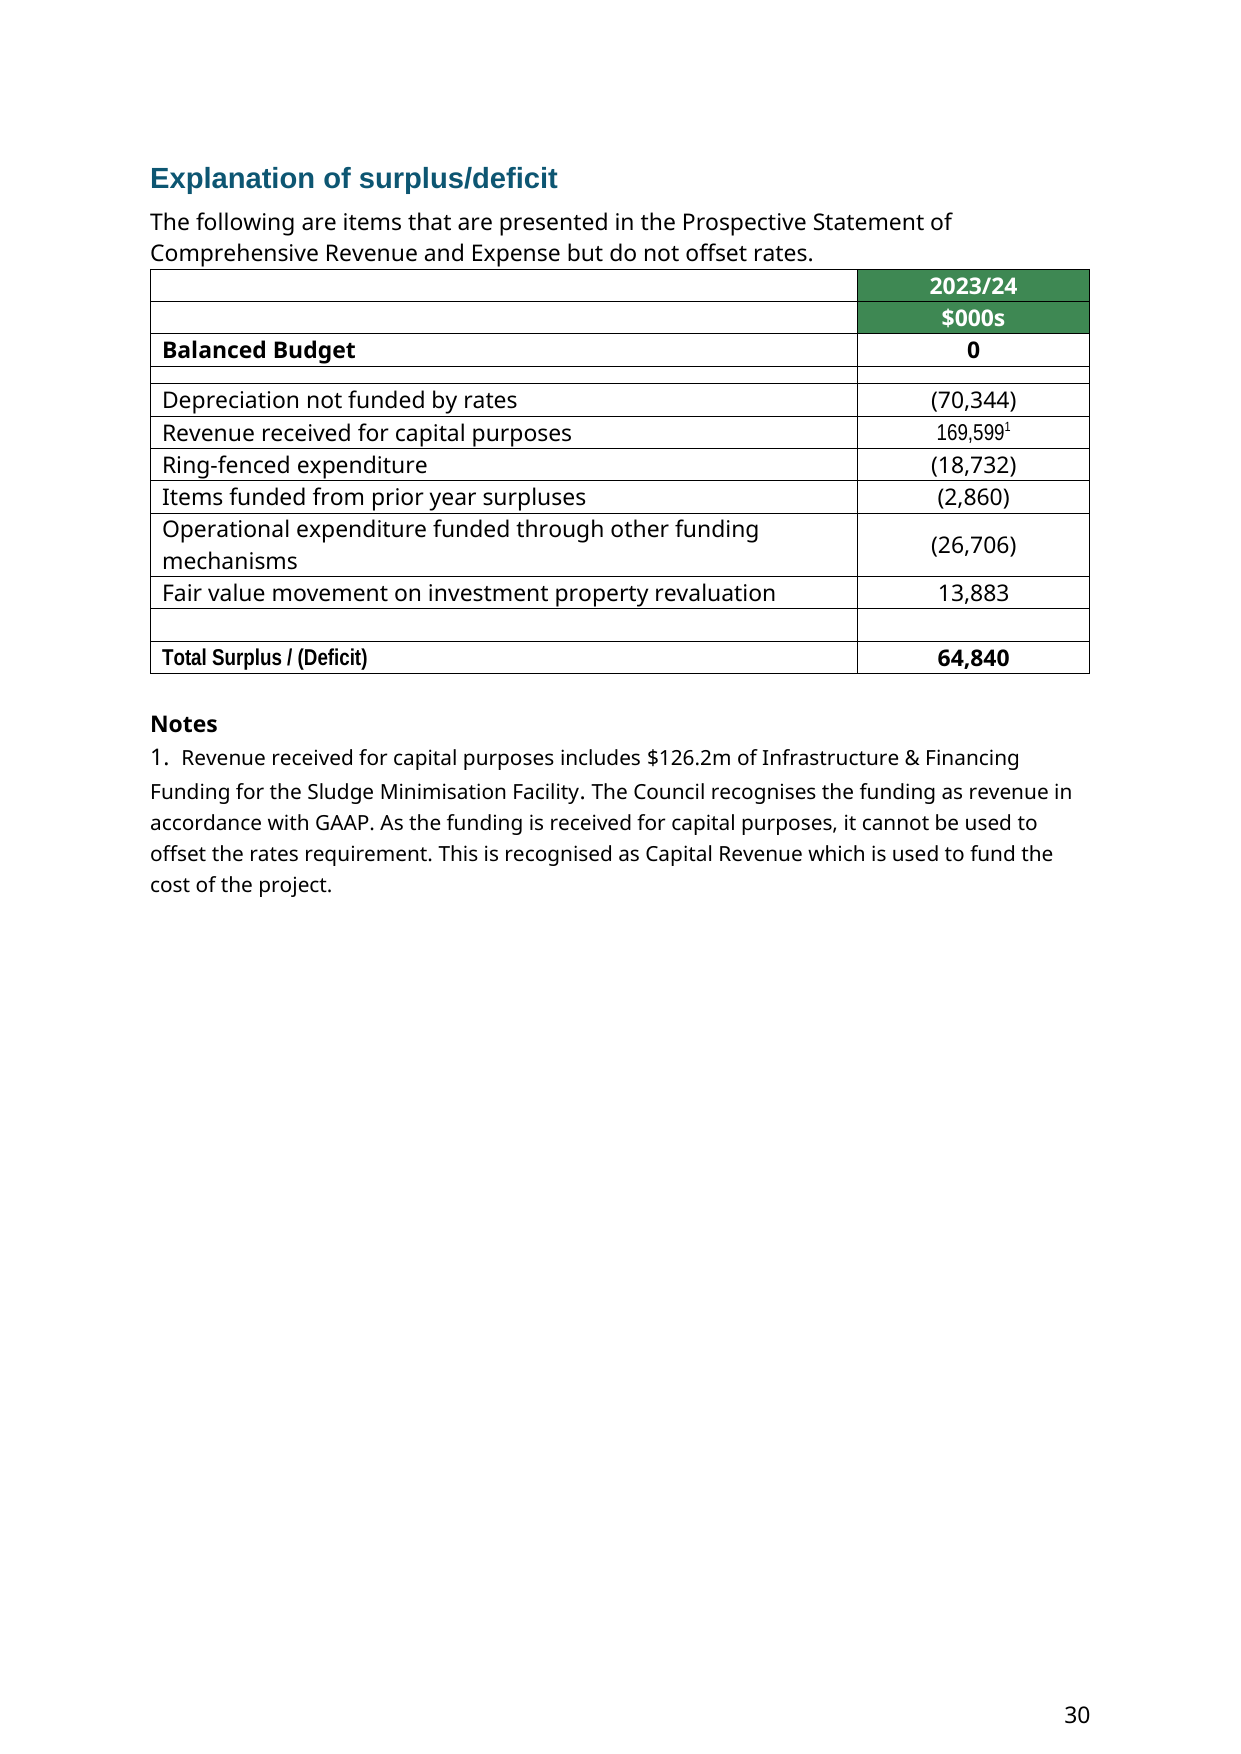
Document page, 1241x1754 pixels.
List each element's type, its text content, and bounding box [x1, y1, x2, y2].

table_header [151, 270, 857, 301]
table_cell Items funded from prior year surpluses [151, 481, 857, 512]
text 1. Revenue received for capital purposes includes $126.2m of Infrastructure & Financing Funding for the Sludge Minimisation Facility. The Council recognises the funding as revenue in accordance with GAAP. As the funding is received for capital purposes, it cannot be used to offset the rates requirement. This is recognised as Capital Revenue which is used to fund the cost of the project. [150, 741, 1090, 898]
text The following are items that are presented in the Prospective Statement of Comprehensive Revenue and Expense but do not offset rates. [150, 206, 1090, 269]
subtitle Explanation of surplus/deficit [150, 161, 1090, 195]
table_cell (26,706) [858, 514, 1089, 576]
table_cell [151, 367, 857, 383]
table_cell [858, 367, 1089, 383]
table_cell Ring-fenced expenditure [151, 449, 857, 480]
text Notes [150, 708, 1090, 739]
table_cell 13,883 [858, 577, 1089, 608]
table_cell (2,860) [858, 481, 1089, 512]
table_cell [151, 302, 857, 333]
table_cell [151, 609, 857, 641]
table_cell Depreciation not funded by rates [151, 384, 857, 416]
table_cell (70,344) [858, 384, 1089, 416]
table_cell 169,5991 [858, 417, 1089, 448]
table_cell (18,732) [858, 449, 1089, 480]
table_cell 64,840 [858, 642, 1089, 673]
table_cell Fair value movement on investment property revaluation [151, 577, 857, 608]
table_cell Revenue received for capital purposes [151, 417, 857, 448]
table_cell [858, 609, 1089, 641]
table_header 2023/24 [858, 270, 1089, 301]
table_cell Balanced Budget [151, 334, 857, 366]
table_cell Total Surplus / (Deficit) [151, 642, 857, 673]
table_cell 0 [858, 334, 1089, 366]
table_cell Operational expenditure funded through other funding mechanisms [151, 514, 857, 576]
table_cell $000s [858, 302, 1089, 333]
